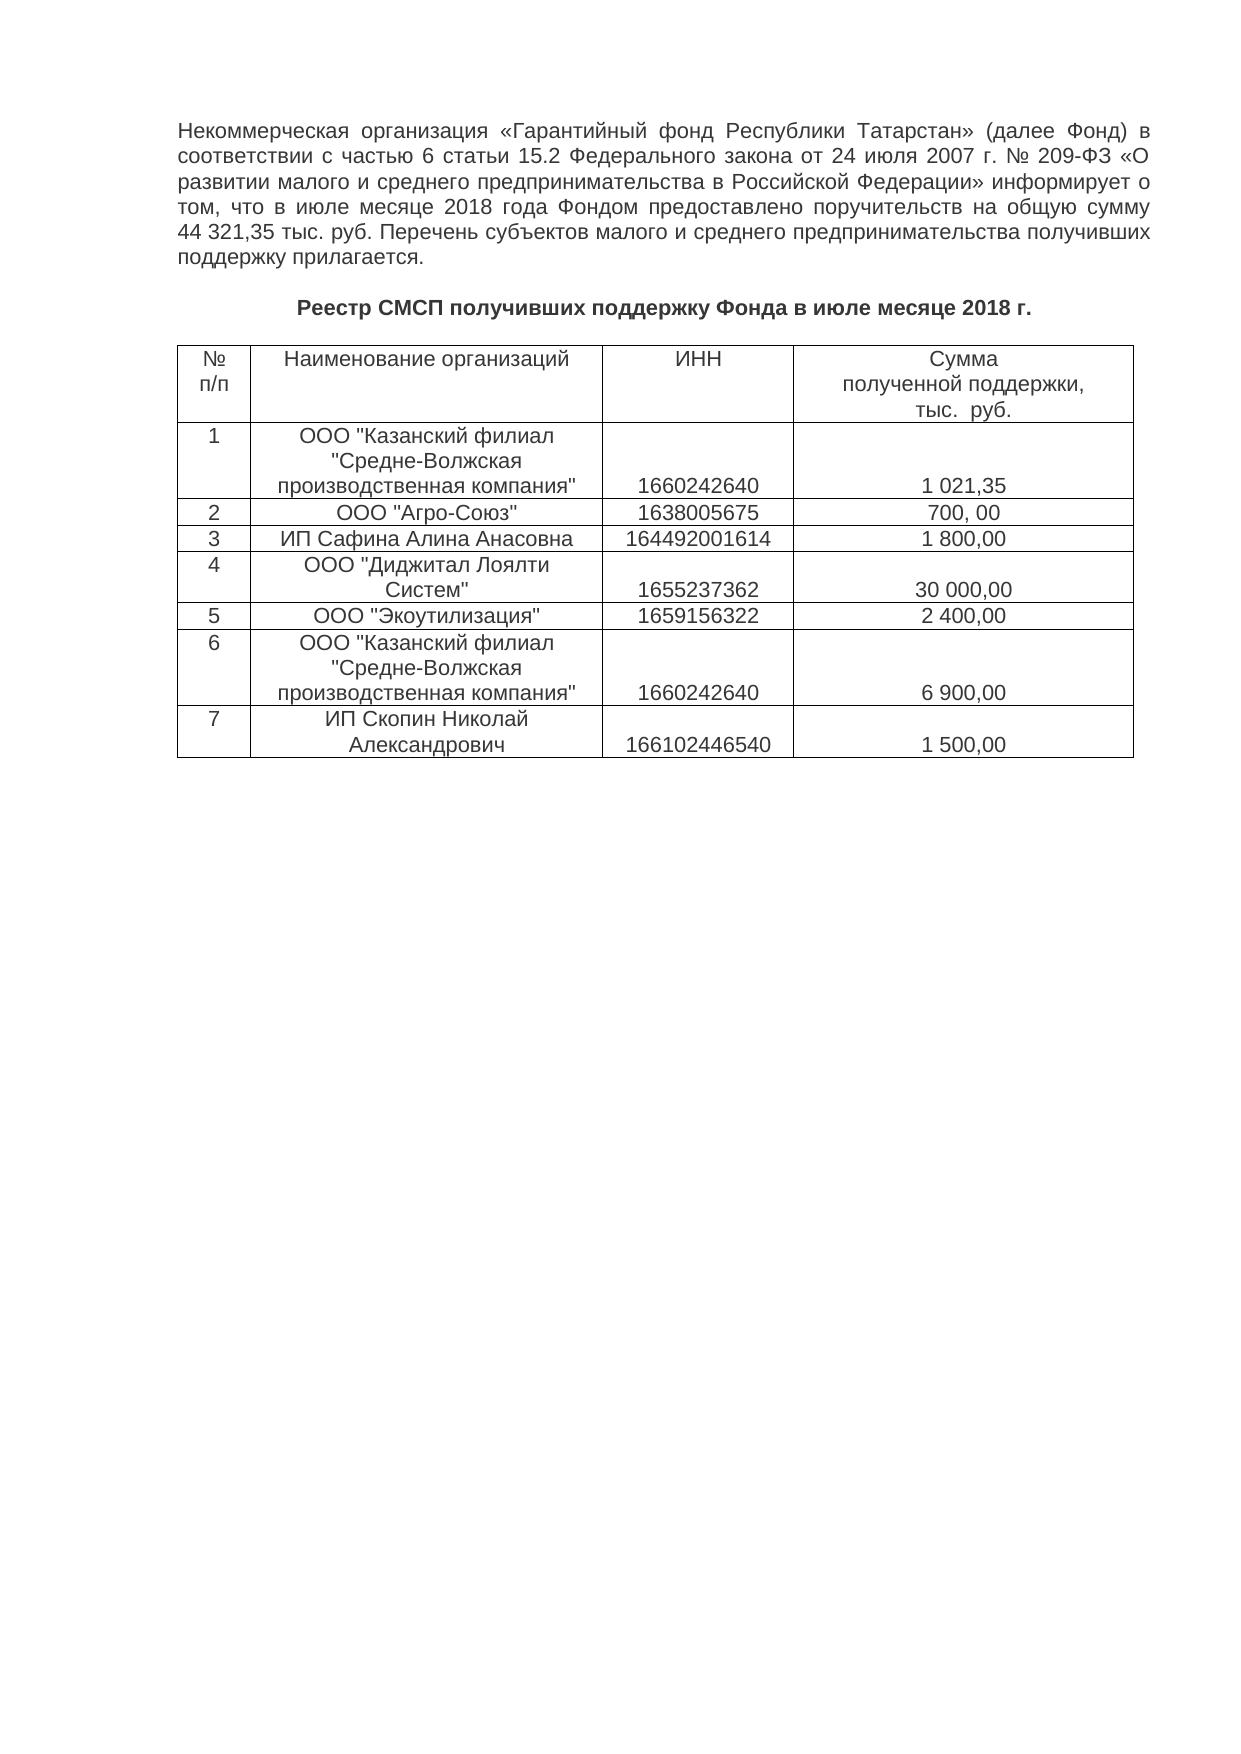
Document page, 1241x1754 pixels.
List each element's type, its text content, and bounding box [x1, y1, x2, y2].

table_cell 4 [178, 552, 250, 602]
table_cell ООО "Диджитал Лоялти Систем" [251, 552, 602, 602]
table_cell 166102446540 [603, 706, 793, 757]
table_cell 1660242640 [603, 630, 793, 705]
table_cell 1 [178, 423, 250, 498]
table_header № п/п [178, 346, 250, 422]
table_cell 700, 00 [794, 499, 1133, 524]
table_header ИНН [603, 346, 793, 422]
table_cell 1655237362 [603, 552, 793, 602]
table_cell 2 [178, 499, 250, 524]
table_header Сумма полученной поддержки, тыс. руб. [794, 346, 1133, 422]
table_cell 1660242640 [603, 423, 793, 498]
table_cell 5 [178, 603, 250, 628]
table_cell ООО "Казанский филиал "Средне-Волжская производственная компания" [251, 423, 602, 498]
table_cell ООО "Казанский филиал "Средне-Волжская производственная компания" [251, 630, 602, 705]
table_cell ООО "Агро-Союз" [251, 499, 602, 524]
table_cell 164492001614 [603, 526, 793, 551]
table_cell 6 900,00 [794, 630, 1133, 705]
table_cell 1 500,00 [794, 706, 1133, 757]
table_cell 1 021,35 [794, 423, 1133, 498]
table_cell 3 [178, 526, 250, 551]
table_cell ООО "Экоутилизация" [251, 603, 602, 628]
table_cell 1659156322 [603, 603, 793, 628]
table_cell 7 [178, 706, 250, 757]
text Некоммерческая организация «Гарантийный фонд Республики Татарстан» (далее Фонд) в соответствии с частью 6 статьи 15.2 Федерального закона от 24 июля 2007 г. № 209-ФЗ «О развитии малого и среднего предпринимательства в Российской Федерации» информирует о том, что в июле месяце 2018 года Фондом предоставлено поручительств на общую сумму 44 321,35 тыс. руб. Перечень субъектов малого и среднего предпринимательства получивших поддержку прилагается. [177, 118, 1152, 269]
table_cell 1 800,00 [794, 526, 1133, 551]
text Реестр СМСП получивших поддержку Фонда в июле месяце 2018 г. [177, 294, 1152, 320]
table_cell 1638005675 [603, 499, 793, 524]
table_cell 2 400,00 [794, 603, 1133, 628]
table_cell 6 [178, 630, 250, 705]
table_cell ИП Скопин Николай Александрович [251, 706, 602, 757]
table_header Наименование организаций [251, 346, 602, 422]
table_cell ИП Сафина Алина Анасовна [251, 526, 602, 551]
table_cell 30 000,00 [794, 552, 1133, 602]
